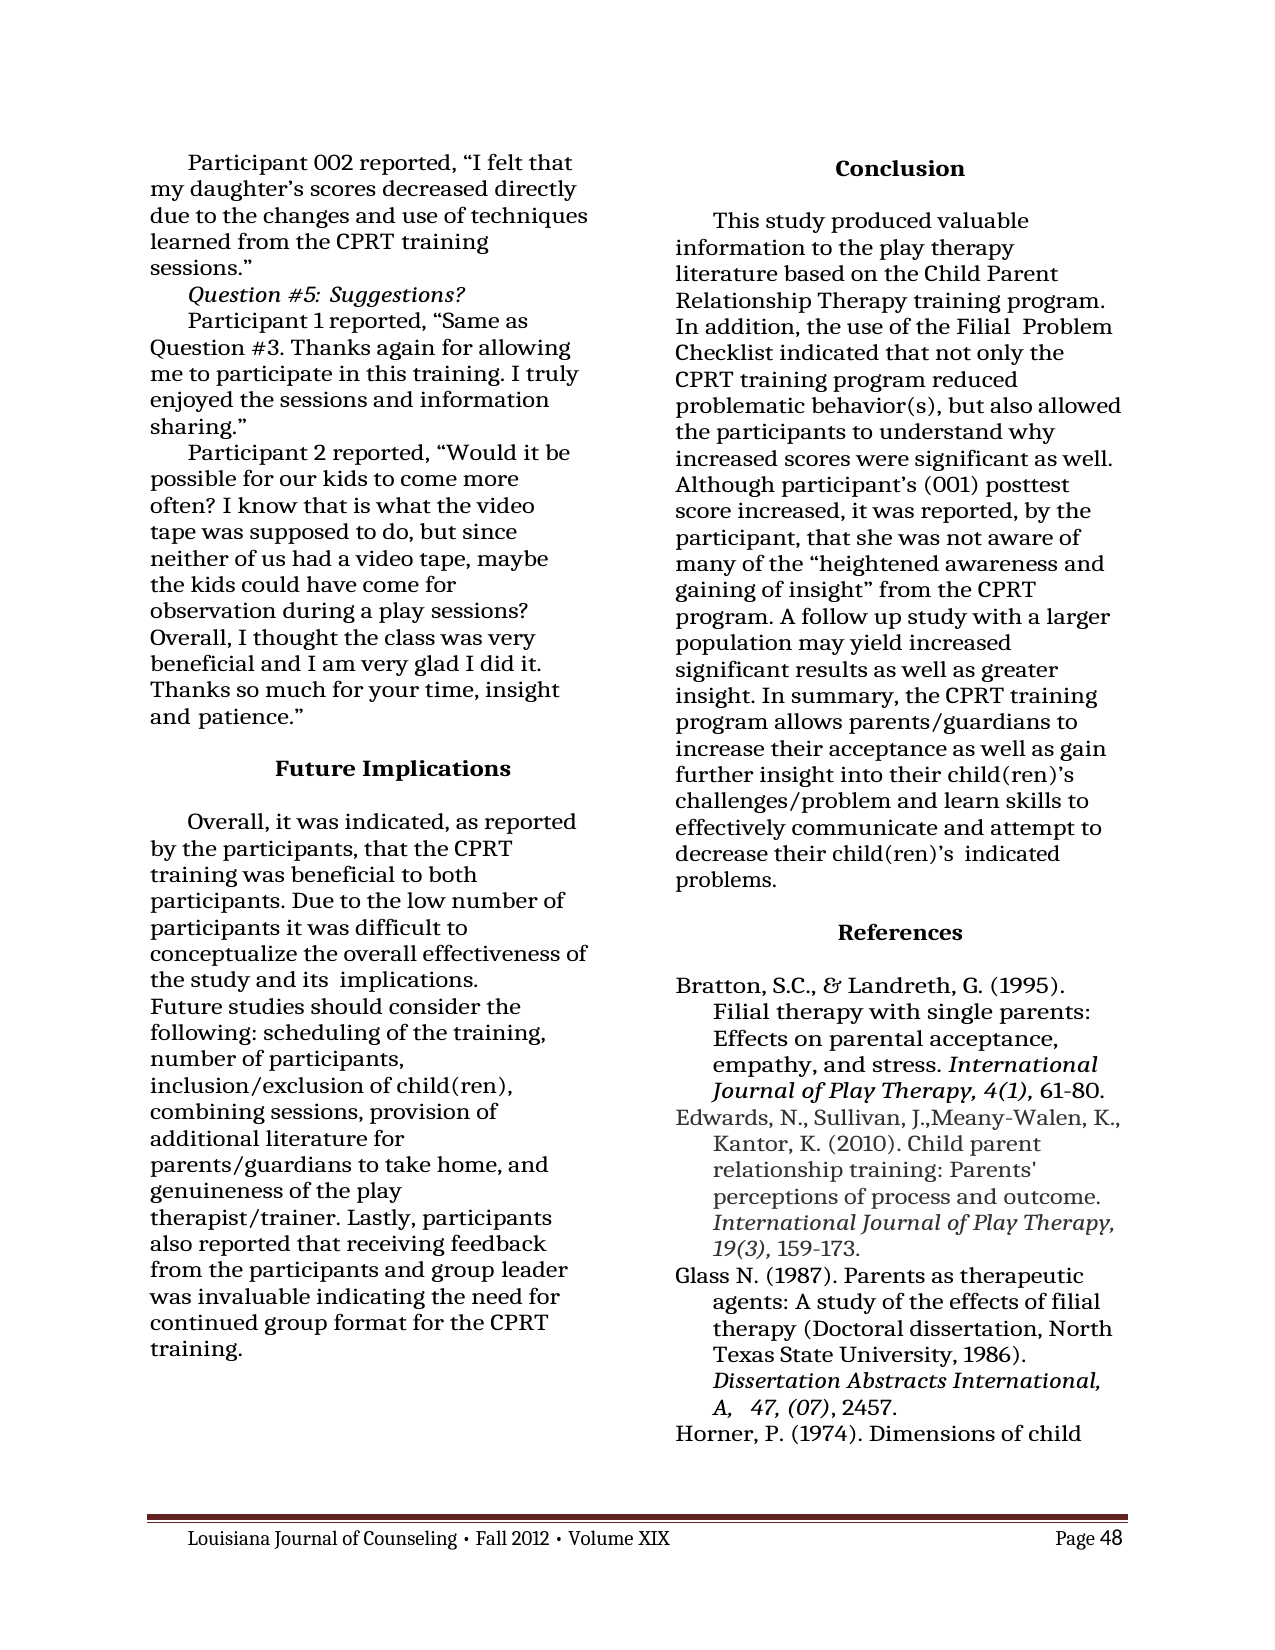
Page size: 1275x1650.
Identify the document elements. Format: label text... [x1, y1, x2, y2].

subtitle Future Implications [275, 756, 598, 783]
text Overall, it was indicated, as reported by the participants, that the CPRT training was beneficial to both participants. Due to the low number of participants it was difficult to conceptualize the overall effectiveness of the study and its implications. [150, 809, 600, 993]
text Bratton, S.C., & Landreth, G. (1995). Filial therapy with single parents: Effects on parental acceptance, empathy, and stress. International Journal of Play Therapy, 4(1), 61-80. [675, 973, 1120, 1104]
text This study produced valuable information to the play therapy literature based on the Child Parent Relationship Therapy training program. In addition, the use of the Filial Problem Checklist indicated that not only the CPRT training program reduced problematic behavior(s), but also allowed the participants to understand why increased scores were significant as well. Although participant’s (001) posttest score increased, it was reported, by the participant, that she was not aware of many of the “heightened awareness and gaining of insight” from the CPRT program. A follow up study with a larger population may yield increased significant results as well as greater insight. In summary, the CPRT training program allows parents/guardians to increase their acceptance as well as gain further insight into their child(ren)’s challenges/problem and learn skills to effectively communicate and attempt to decrease their child(ren)’s indicated problems. [675, 208, 1123, 893]
subtitle References [815, 920, 985, 946]
text Question #5: Suggestions? [187, 282, 598, 308]
text Overall, I thought the class was very beneficial and I am very glad I did it. Thanks so much for your time, insight and patience.” [150, 624, 598, 730]
text Glass N. (1987). Parents as therapeutic agents: A study of the effects of filial therapy (Doctoral dissertation, North Texas State University, 1986). Dissertation Abstracts International, A, 47, (07), 2457. [675, 1263, 1121, 1421]
text Participant 1 reported, “Same as Question #3. Thanks again for allowing me to participate in this training. I truly enjoyed the sessions and information sharing.” [150, 308, 600, 440]
text Horner, P. (1974). Dimensions of child [675, 1421, 1120, 1447]
text Edwards, N., Sullivan, J.,Meany-Walen, K., Kantor, K. (2010). Child parent relationship training: Parents' perceptions of process and outcome. International Journal of Play Therapy, 19(3), 159-173. [675, 1104, 1123, 1262]
text Future studies should consider the following: scheduling of the training, number of participants, inclusion/exclusion of child(ren), combining sessions, provision of additional literature for parents/guardians to take home, and genuineness of the play therapist/trainer. Lastly, participants also reported that receiving feedback from the participants and group leader was invaluable indicating the need for continued group format for the CPRT training. [150, 993, 587, 1362]
text Participant 2 reported, “Would it be possible for our kids to come more often? I know that is what the video tape was supposed to do, but since neither of us had a video tape, maybe the kids could have come for observation during a play sessions? [150, 440, 586, 624]
subtitle Conclusion [815, 156, 985, 182]
text Participant 002 reported, “I felt that my daughter’s scores decreased directly due to the changes and use of techniques learned from the CPRT training sessions.” [150, 150, 598, 281]
